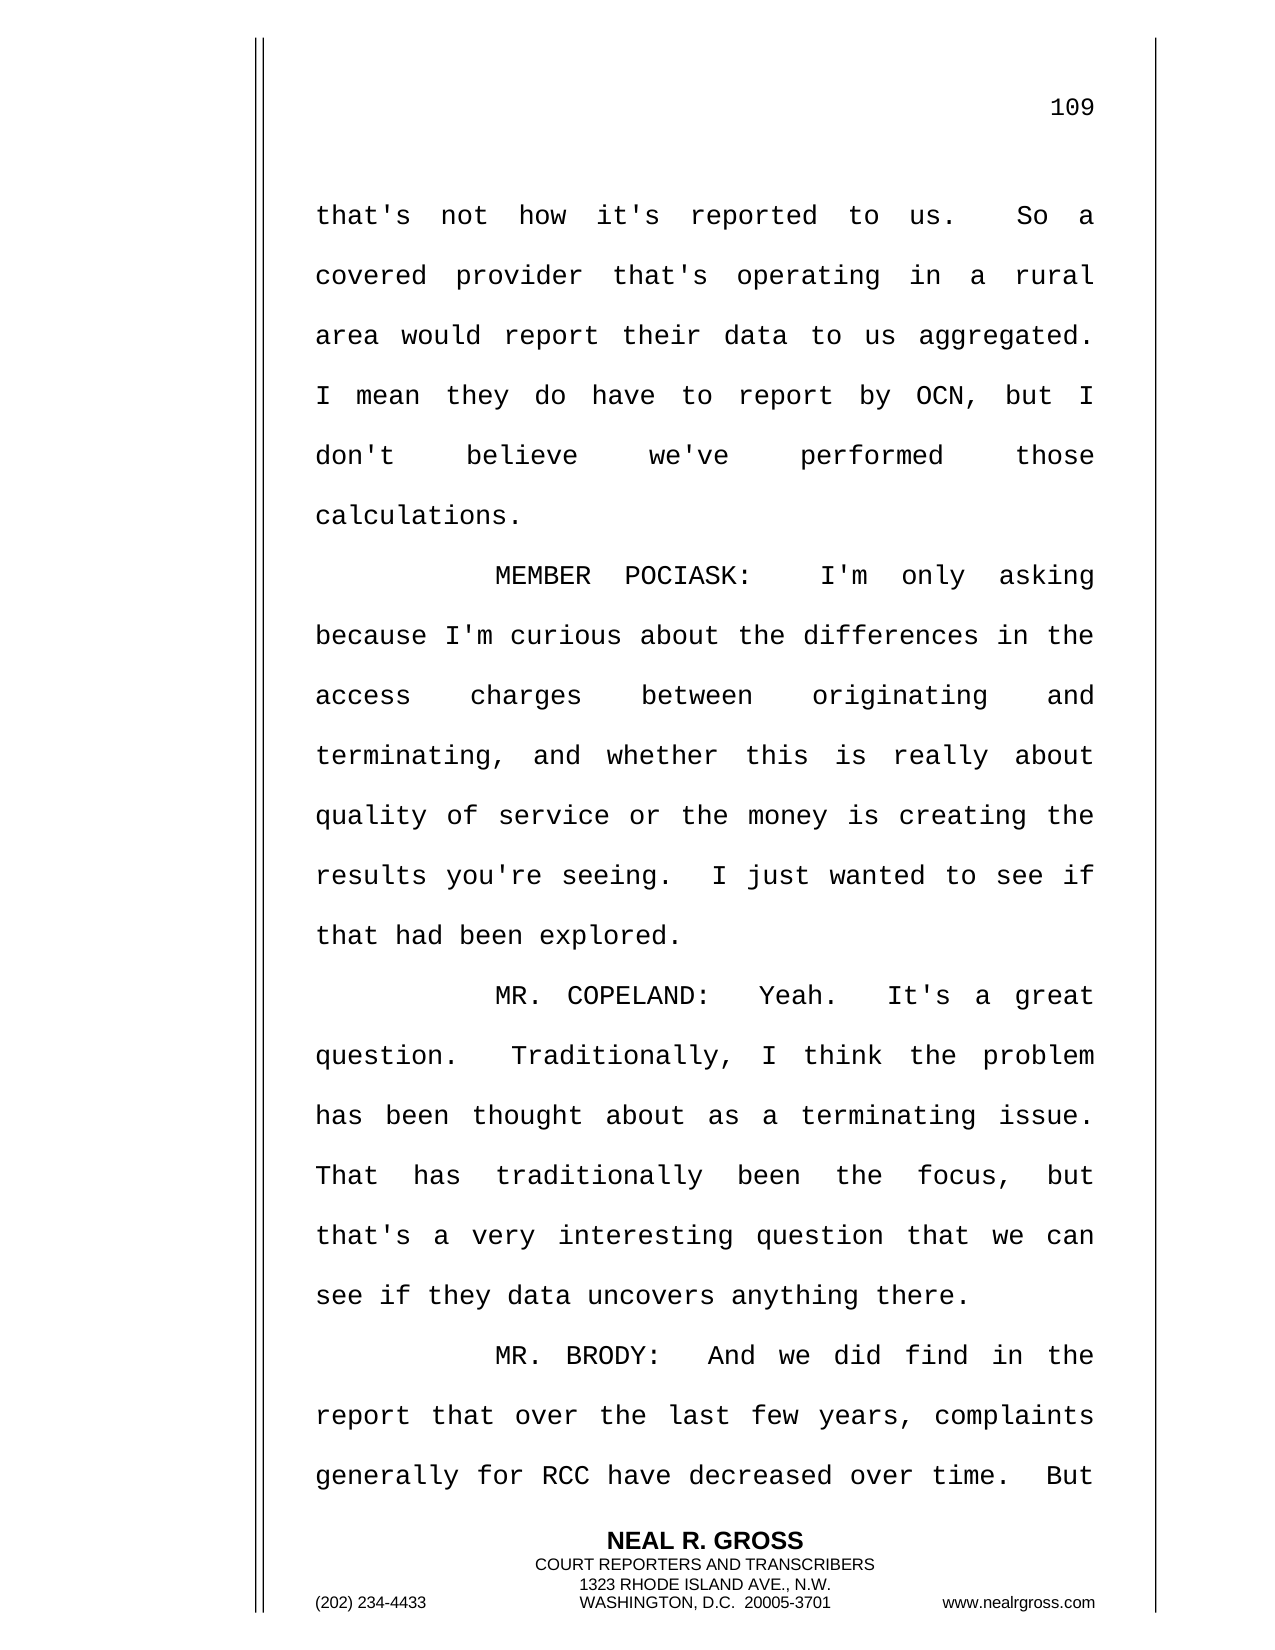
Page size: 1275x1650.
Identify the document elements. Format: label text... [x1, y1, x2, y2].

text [315, 177, 1095, 537]
text MEMBER POCIASK: I'm only asking because I'm curious about the differences in the access charges between originating and terminating, and whether this is really about quality of service or the money is creating the results you're seeing. I just wanted to see if that had been explored. [315, 537, 1095, 957]
text MR. COPELAND: Yeah. It's a great question. Traditionally, I think the problem has been thought about as a terminating issue. That has traditionally been the focus, but that's a very interesting question that we can see if they data uncovers anything there. [315, 957, 1095, 1317]
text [315, 1317, 1095, 1497]
